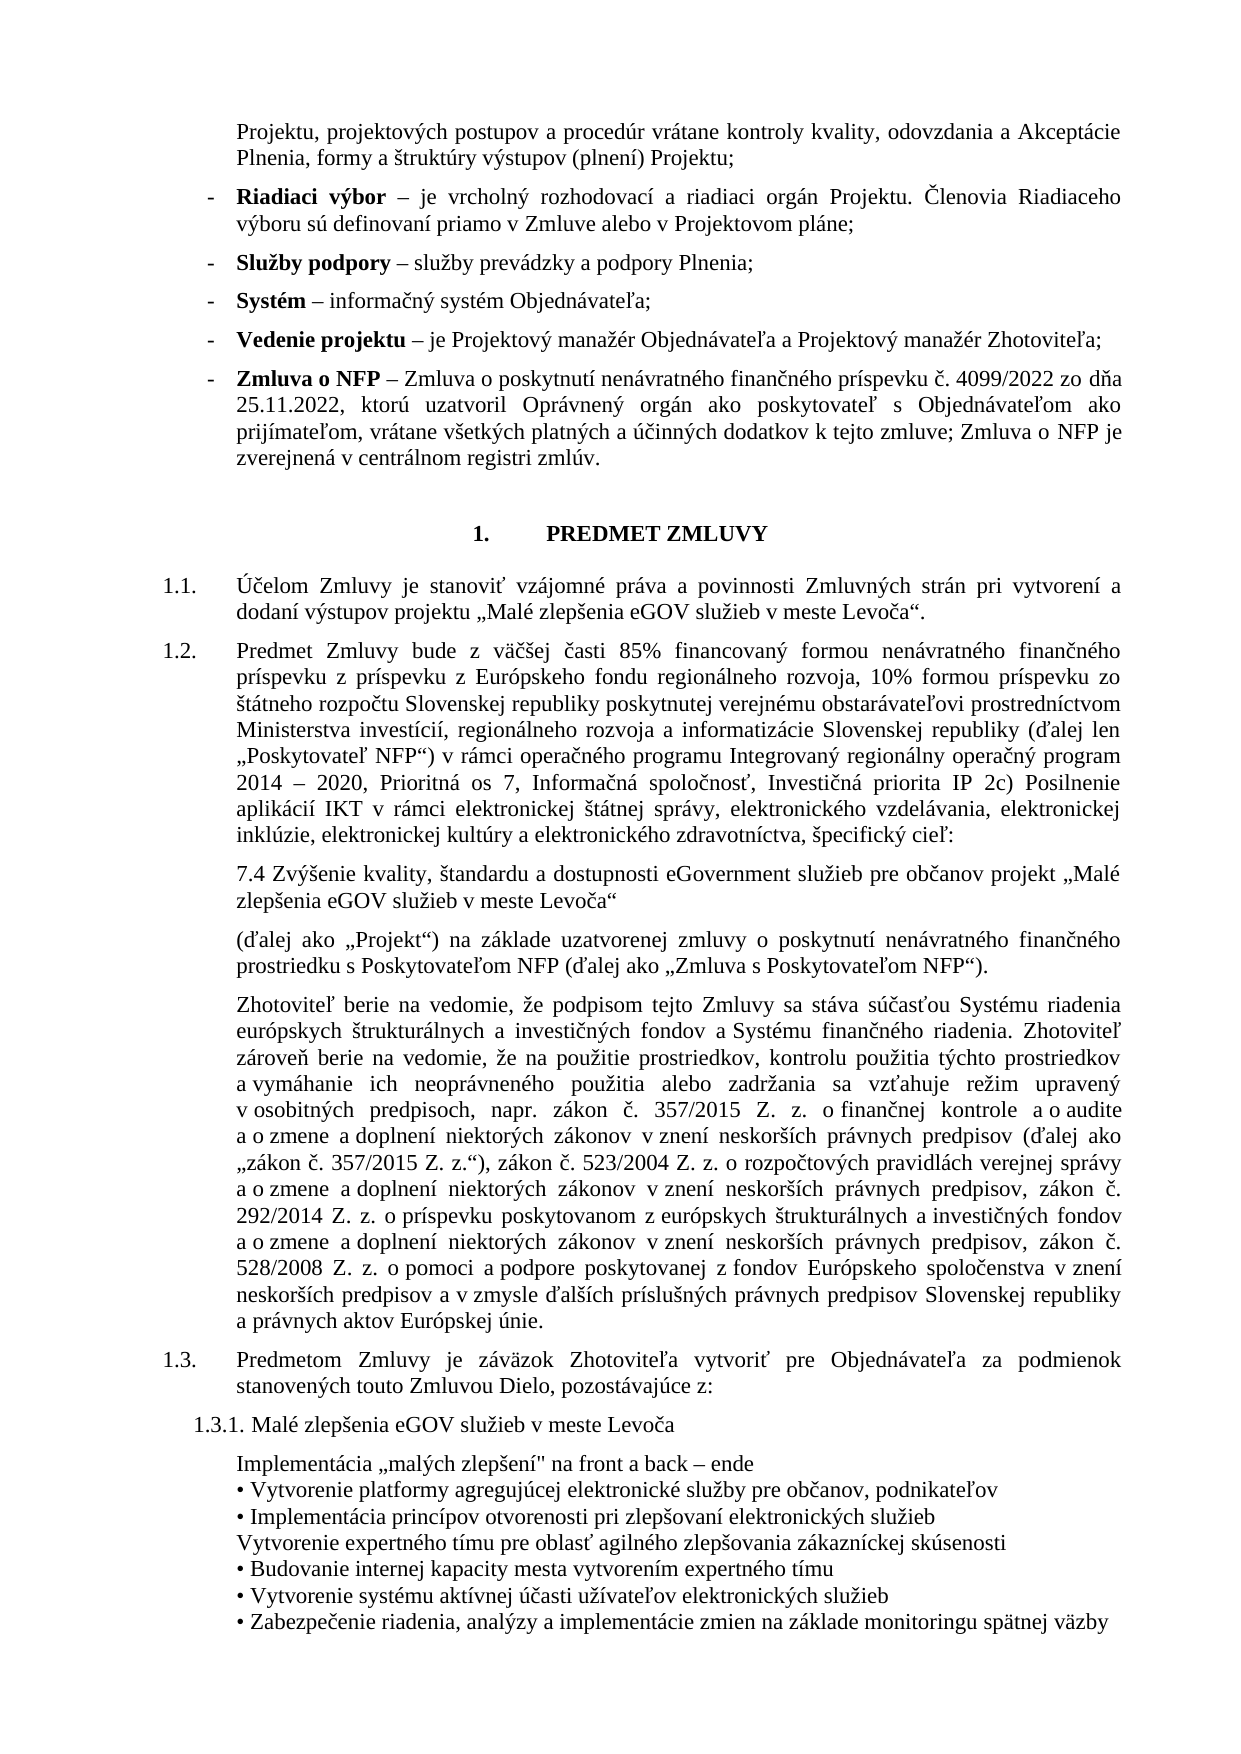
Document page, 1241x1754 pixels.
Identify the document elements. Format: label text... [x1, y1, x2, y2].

list Predmet Zmluvy bude z väčšej časti 85% financovaný formou nenávratného finančného príspevku z príspevku z Európskeho fondu regionálneho rozvoja, 10% formou príspevku zo štátneho rozpočtu Slovenskej republiky poskytnutej verejnému obstarávateľovi prostredníctvom Ministerstva investícií, regionálneho rozvoja a informatizácie Slovenskej republiky (ďalej len „Poskytovateľ NFP“) v rámci operačného programu Integrovaný regionálny operačný program 2014 – 2020, Prioritná os 7, Informačná spoločnosť, Investičná priorita IP 2c) Posilnenie aplikácií IKT v rámci elektronickej štátnej správy, elektronického vzdelávania, elektronickej inklúzie, elektronickej kultúry a elektronického zdravotníctva, špecifický cieľ: [162, 637, 1122, 848]
list • Vytvorenie systému aktívnej účasti užívateľov elektronických služieb [236, 1582, 1122, 1608]
list Zmluva o NFP – Zmluva o poskytnutí nenávratného finančného príspevku č. 4099/2022 zo dňa 25.11.2022, ktorú uzatvoril Oprávnený orgán ako poskytovateľ s Objednávateľom ako prijímateľom, vrátane všetkých platných a účinných dodatkov k tejto zmluve; Zmluva o NFP je zverejnená v centrálnom registri zmlúv. [207, 365, 1122, 471]
list Vytvorenie expertného tímu pre oblasť agilného zlepšovania zákazníckej skúsenosti [236, 1529, 1122, 1555]
list Služby podpory – služby prevádzky a podpory Plnenia; [207, 248, 1122, 275]
list Systém – informačný systém Objednávateľa; [207, 287, 1122, 314]
list • Budovanie internej kapacity mesta vytvorením expertného tímu [236, 1555, 1122, 1582]
list PREDMET ZMLUVY [118, 521, 1122, 547]
list Účelom Zmluvy je stanoviť vzájomné práva a povinnosti Zmluvných strán pri vytvorení a dodaní výstupov projektu „Malé zlepšenia eGOV služieb v meste Levoča“. [162, 572, 1122, 624]
list Malé zlepšenia eGOV služieb v meste Levoča [193, 1411, 1122, 1437]
list 7.4 Zvýšenie kvality, štandardu a dostupnosti eGovernment služieb pre občanov projekt „Malé zlepšenia eGOV služieb v meste Levoča“ [236, 860, 1122, 913]
list Predmetom Zmluvy je záväzok Zhotoviteľa vytvoriť pre Objednávateľa za podmienok stanovených touto Zmluvou Dielo, pozostávajúce z: [162, 1346, 1122, 1399]
list • Zabezpečenie riadenia, analýzy a implementácie zmien na základe monitoringu spätnej väzby [236, 1608, 1122, 1634]
list • Implementácia princípov otvorenosti pri zlepšovaní elektronických služieb [236, 1503, 1122, 1529]
list • Vytvorenie platformy agregujúcej elektronické služby pre občanov, podnikateľov [236, 1476, 1122, 1503]
list Zhotoviteľ berie na vedomie, že podpisom tejto Zmluvy sa stáva súčasťou Systému riadenia európskych štrukturálnych a investičných fondov a Systému finančného riadenia. Zhotoviteľ zároveň berie na vedomie, že na použitie prostriedkov, kontrolu použitia týchto prostriedkov a vymáhanie ich neoprávneného použitia alebo zadržania sa vzťahuje režim upravený v osobitných predpisoch, napr. zákon č. 357/2015 Z. z. o finančnej kontrole a o audite a o zmene a doplnení niektorých zákonov v znení neskorších právnych predpisov (ďalej ako „zákon č. 357/2015 Z. z.“), zákon č. 523/2004 Z. z. o rozpočtových pravidlách verejnej správy a o zmene a doplnení niektorých zákonov v znení neskorších právnych predpisov, zákon č. 292/2014 Z. z. o príspevku poskytovanom z európskych štrukturálnych a investičných fondov a o zmene a doplnení niektorých zákonov v znení neskorších právnych predpisov, zákon č. 528/2008 Z. z. o pomoci a podpore poskytovanej z fondov Európskeho spoločenstva v znení neskorších predpisov a v zmysle ďalších príslušných právnych predpisov Slovenskej republiky a právnych aktov Európskej únie. [236, 991, 1122, 1333]
list Riadiaci výbor – je vrcholný rozhodovací a riadiaci orgán Projektu. Členovia Riadiaceho výboru sú definovaní priamo v Zmluve alebo v Projektovom pláne; [207, 183, 1122, 236]
list Implementácia „malých zlepšení" na front a back – ende [236, 1450, 1122, 1476]
list Vedenie projektu – je Projektový manažér Objednávateľa a Projektový manažér Zhotoviteľa; [207, 326, 1122, 353]
list (ďalej ako „Projekt“) na základe uzatvorenej zmluvy o poskytnutí nenávratného finančného prostriedku s Poskytovateľom NFP (ďalej ako „Zmluva s Poskytovateľom NFP“). [236, 926, 1122, 978]
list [207, 118, 1122, 171]
